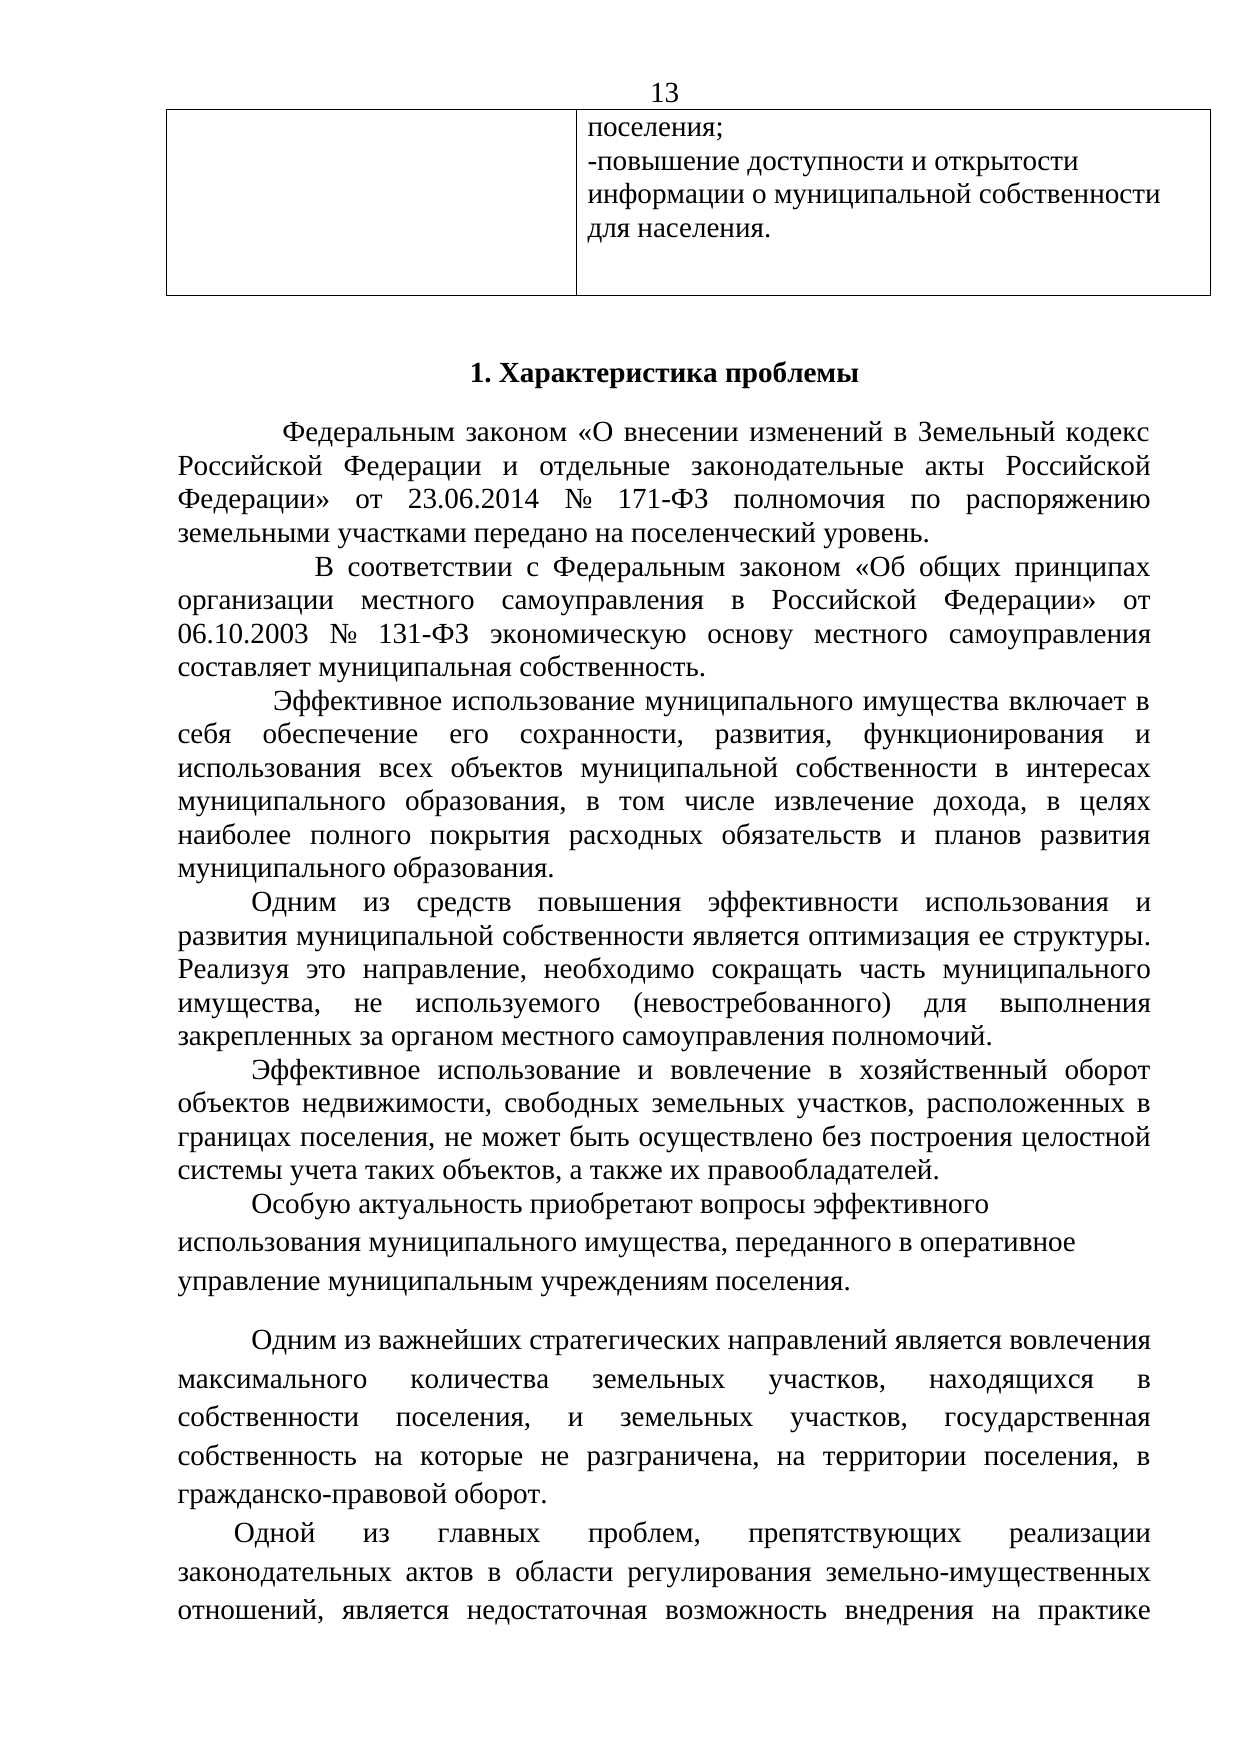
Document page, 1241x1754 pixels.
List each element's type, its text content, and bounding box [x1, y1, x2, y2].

text 1. Характеристика проблемы [177, 355, 1152, 389]
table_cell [577, 110, 1210, 295]
text Особую актуальность приобретают вопросы эффективного использования муниципального имущества, переданного в оперативное управление муниципальным учреждениям поселения. [177, 1186, 1152, 1297]
text Федеральным законом «О внесении изменений в Земельный кодекс Российской Федерации и отдельные законодательные акты Российской Федерации» от 23.06.2014 № 171-ФЗ полномочия по распоряжению земельными участками передано на поселенческий уровень. [177, 414, 1152, 549]
text В соответствии с Федеральным законом «Об общих принципах организации местного самоуправления в Российской Федерации» от 06.10.2003 № 131-ФЗ экономическую основу местного самоуправления составляет муниципальная собственность. [177, 549, 1152, 683]
text Эффективное использование и вовлечение в хозяйственный оборот объектов недвижимости, свободных земельных участков, расположенных в границах поселения, не может быть осуществлено без построения целостной системы учета таких объектов, а также их правообладателей. [177, 1052, 1152, 1186]
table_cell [167, 110, 576, 295]
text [177, 1515, 1152, 1626]
text Эффективное использование муниципального имущества включает в себя обеспечение его сохранности, развития, функционирования и использования всех объектов муниципальной собственности в интересах муниципального образования, в том числе извлечение дохода, в целях наиболее полного покрытия расходных обязательств и планов развития муниципального образования. [177, 683, 1152, 884]
text Одним из средств повышения эффективности использования и развития муниципальной собственности является оптимизация ее структуры. Реализуя это направление, необходимо сокращать часть муниципального имущества, не используемого (невостребованного) для выполнения закрепленных за органом местного самоуправления полномочий. [177, 884, 1152, 1052]
text Одним из важнейших стратегических направлений является вовлечения максимального количества земельных участков, находящихся в собственности поселения, и земельных участков, государственная собственность на которые не разграничена, на территории поселения, в гражданско-правовой оборот. [177, 1322, 1152, 1510]
